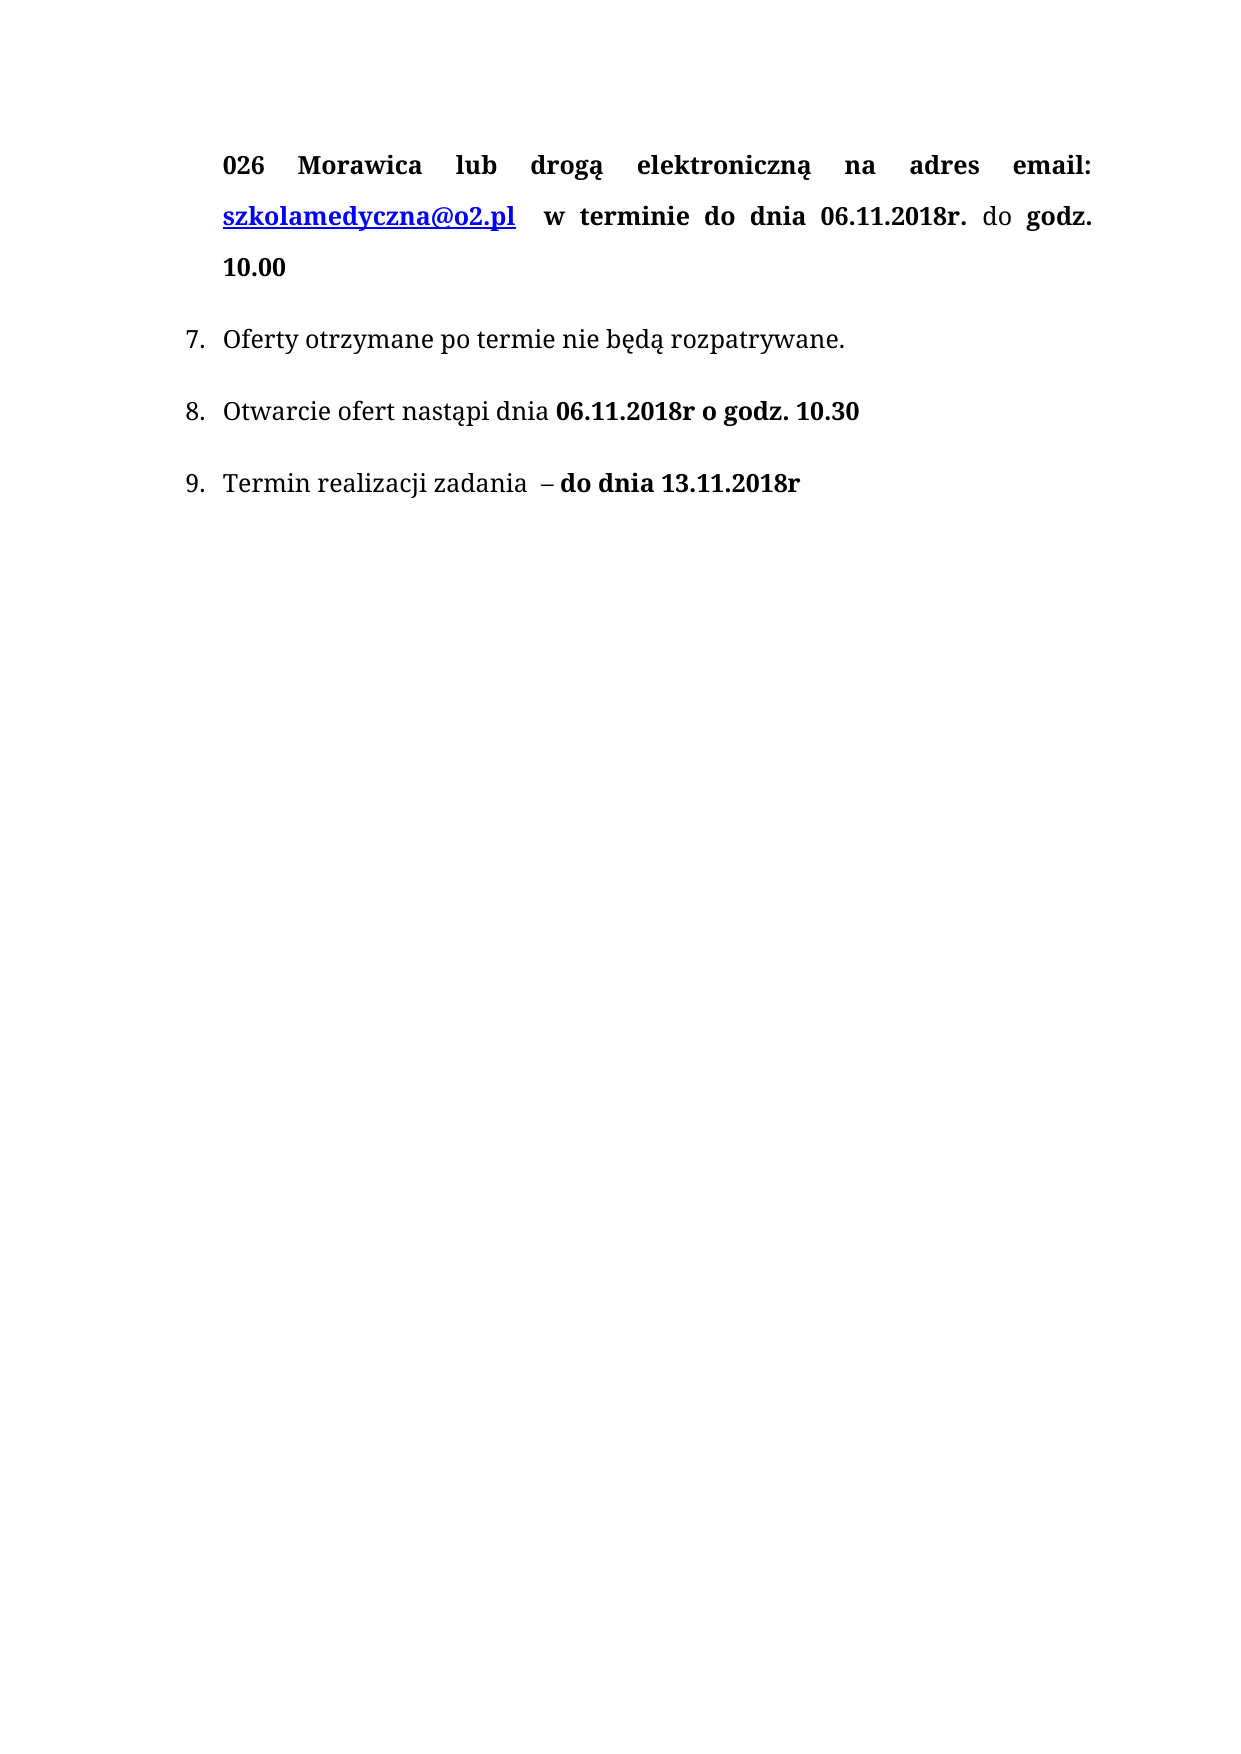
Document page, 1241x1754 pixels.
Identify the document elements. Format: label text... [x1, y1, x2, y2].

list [185, 148, 1093, 284]
list Oferty otrzymane po termie nie będą rozpatrywane. [185, 322, 1093, 356]
list Termin realizacji zadania – do dnia 13.11.2018r [185, 465, 1093, 499]
list Otwarcie ofert nastąpi dnia 06.11.2018r o godz. 10.30 [185, 393, 1093, 427]
